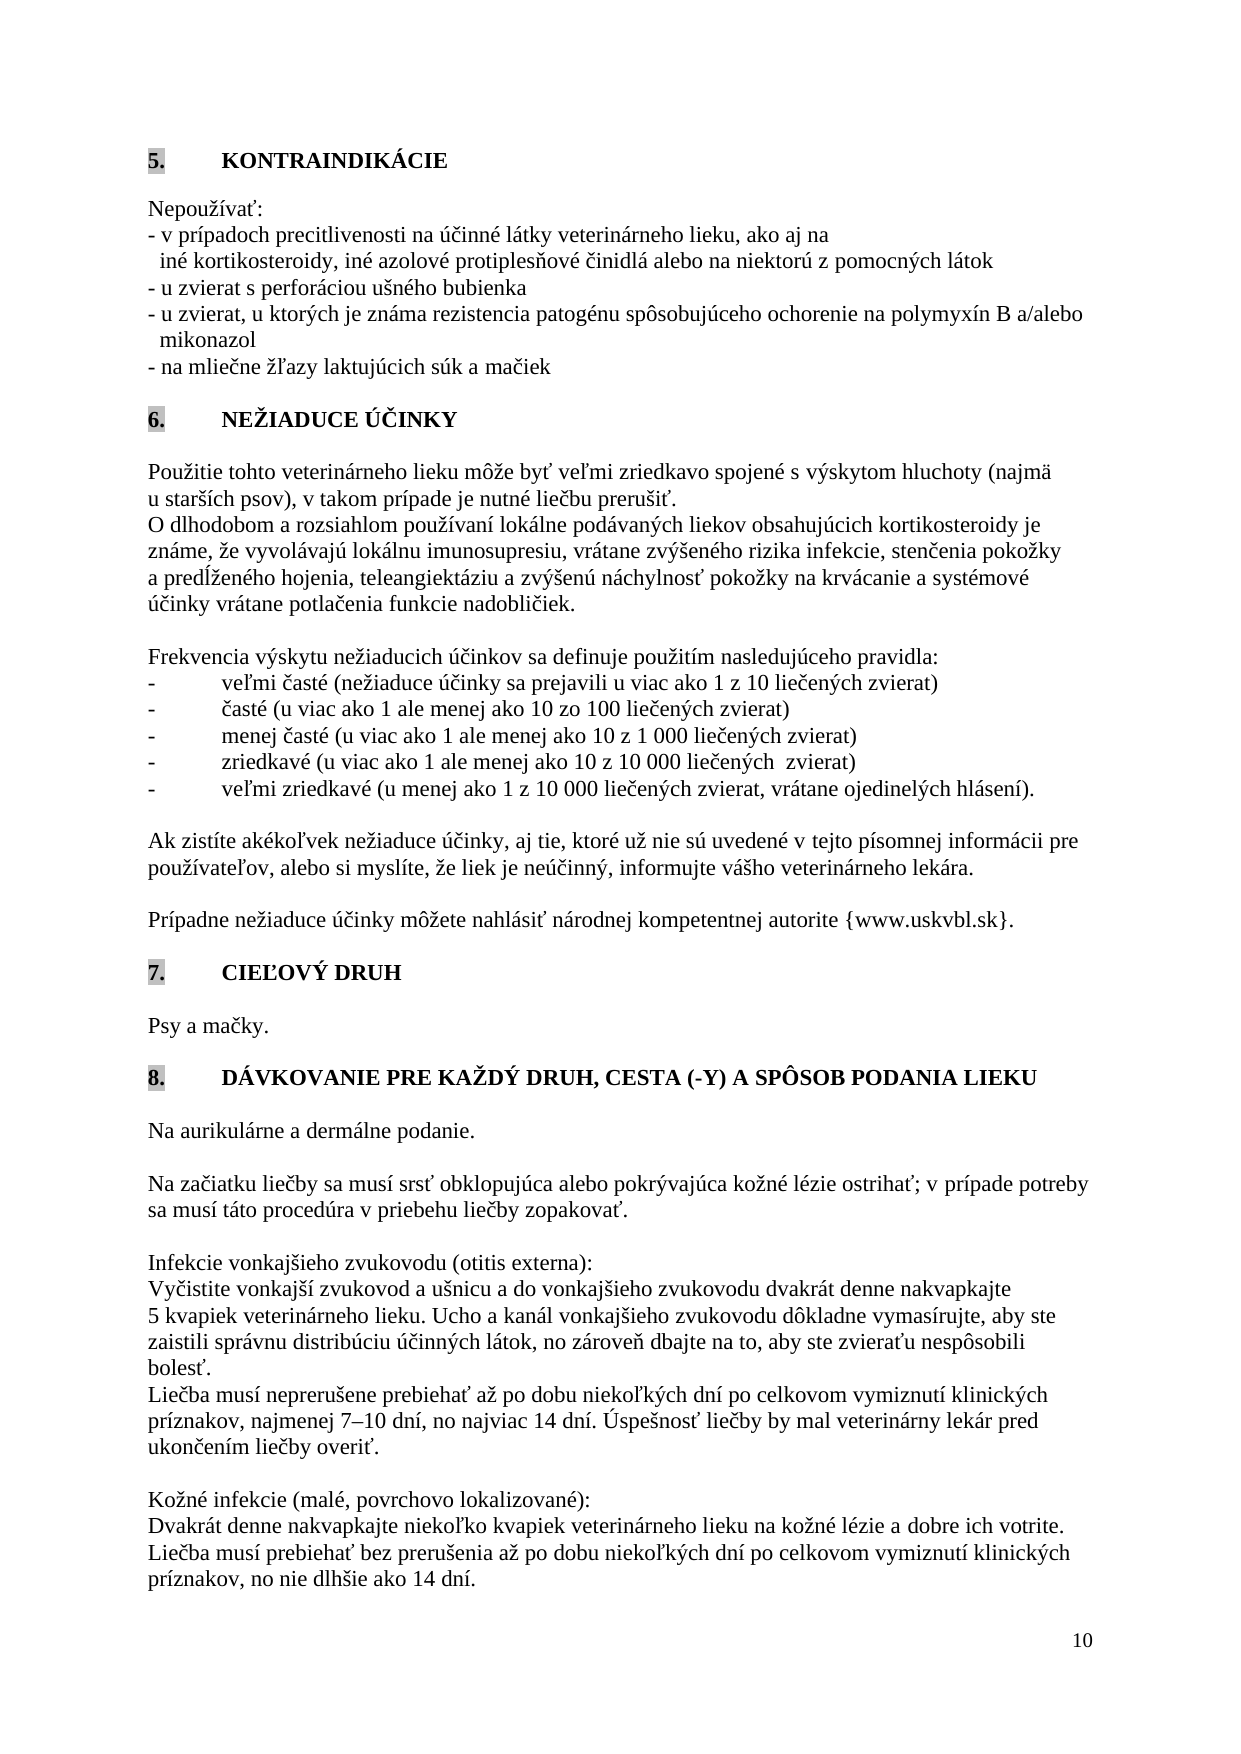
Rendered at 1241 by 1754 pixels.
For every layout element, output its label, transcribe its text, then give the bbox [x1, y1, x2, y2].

text - menej časté (u viac ako 1 ale menej ako 10 z 1 000 liečených zvierat) [148, 722, 1093, 748]
text Vyčistite vonkajší zvukovod a ušnicu a do vonkajšieho zvukovodu dvakrát denne nakvapkajte 5 kvapiek veterinárneho lieku. Ucho a kanál vonkajšieho zvukovodu dôkladne vymasírujte, aby ste zaistili správnu distribúciu účinných látok, no zároveň dbajte na to, aby ste zvieraťu nespôsobili bolesť. [148, 1275, 1093, 1381]
text - veľmi zriedkavé (u menej ako 1 z 10 000 liečených zvierat, vrátane ojedinelých hlásení). [148, 774, 1093, 801]
text Kožné infekcie (malé, povrchovo lokalizované): [148, 1486, 1093, 1512]
text Liečba musí neprerušene prebiehať až po dobu niekoľkých dní po celkovom vymiznutí klinických príznakov, najmenej 7–10 dní, no najviac 14 dní. Úspešnosť liečby by mal veterinárny lekár pred ukončením liečby overiť. [148, 1381, 1093, 1460]
text - v prípadoch precitlivenosti na účinné látky veterinárneho lieku, ako aj na [148, 221, 1093, 247]
text O dlhodobom a rozsiahlom používaní lokálne podávaných liekov obsahujúcich kortikosteroidy je známe, že vyvolávajú lokálnu imunosupresiu, vrátane zvýšeného rizika infekcie, stenčenia pokožky a predĺženého hojenia, teleangiektáziu a zvýšenú náchylnosť pokožky na krvácanie a systémové účinky vrátane potlačenia funkcie nadobličiek. [148, 511, 1093, 616]
text Psy a mačky. [148, 1012, 1093, 1038]
text 8. DÁVKOVANIE PRE KAŽDÝ DRUH, CESTA (-Y) A SPÔSOB PODANIA LIEKU [148, 1064, 1093, 1091]
text - na mliečne žľazy laktujúcich súk a mačiek [148, 353, 1093, 379]
text - u zvierat s perforáciou ušného bubienka [148, 274, 1093, 300]
text 6. NEŽIADUCE ÚČINKY [165, 406, 1093, 432]
text - časté (u viac ako 1 ale menej ako 10 zo 100 liečených zvierat) [148, 696, 1093, 722]
text Liečba musí prebiehať bez prerušenia až po dobu niekoľkých dní po celkovom vymiznutí klinických príznakov, no nie dlhšie ako 14 dní. [148, 1539, 1093, 1592]
text 7. CIEĽOVÝ DRUH [165, 959, 1093, 985]
text Frekvencia výskytu nežiaducich účinkov sa definuje použitím nasledujúceho pravidla: [148, 643, 1093, 669]
text - u zvierat, u ktorých je známa rezistencia patogénu spôsobujúceho ochorenie na polymyxín B a/alebo mikonazol [148, 300, 1093, 353]
text iné kortikosteroidy, iné azolové protiplesňové činidlá alebo na niektorú z pomocných látok [148, 247, 1093, 274]
text Dvakrát denne nakvapkajte niekoľko kvapiek veterinárneho lieku na kožné lézie a dobre ich votrite. [148, 1512, 1093, 1539]
text - zriedkavé (u viac ako 1 ale menej ako 10 z 10 000 liečených zvierat) [148, 748, 1093, 774]
text Nepoužívať: [148, 195, 1093, 221]
text - veľmi časté (nežiaduce účinky sa prejavili u viac ako 1 z 10 liečených zvierat) [148, 669, 1093, 696]
text 5. KONTRAINDIKÁCIE [165, 148, 1093, 174]
text Na aurikulárne a dermálne podanie. [148, 1117, 1093, 1143]
text Prípadne nežiaduce účinky môžete nahlásiť národnej kompetentnej autorite {www.uskvbl.sk}. [148, 906, 1093, 933]
text Použitie tohto veterinárneho lieku môže byť veľmi zriedkavo spojené s výskytom hluchoty (najmä u starších psov), v takom prípade je nutné liečbu prerušiť. [148, 458, 1093, 511]
text Infekcie vonkajšieho zvukovodu (otitis externa): [148, 1249, 1093, 1275]
text Ak zistíte akékoľvek nežiaduce účinky, aj tie, ktoré už nie sú uvedené v tejto písomnej informácii pre používateľov, alebo si myslíte, že liek je neúčinný, informujte vášho veterinárneho lekára. [148, 827, 1093, 880]
text Na začiatku liečby sa musí srsť obklopujúca alebo pokrývajúca kožné lézie ostrihať; v prípade potreby sa musí táto procedúra v priebehu liečby zopakovať. [148, 1170, 1093, 1223]
